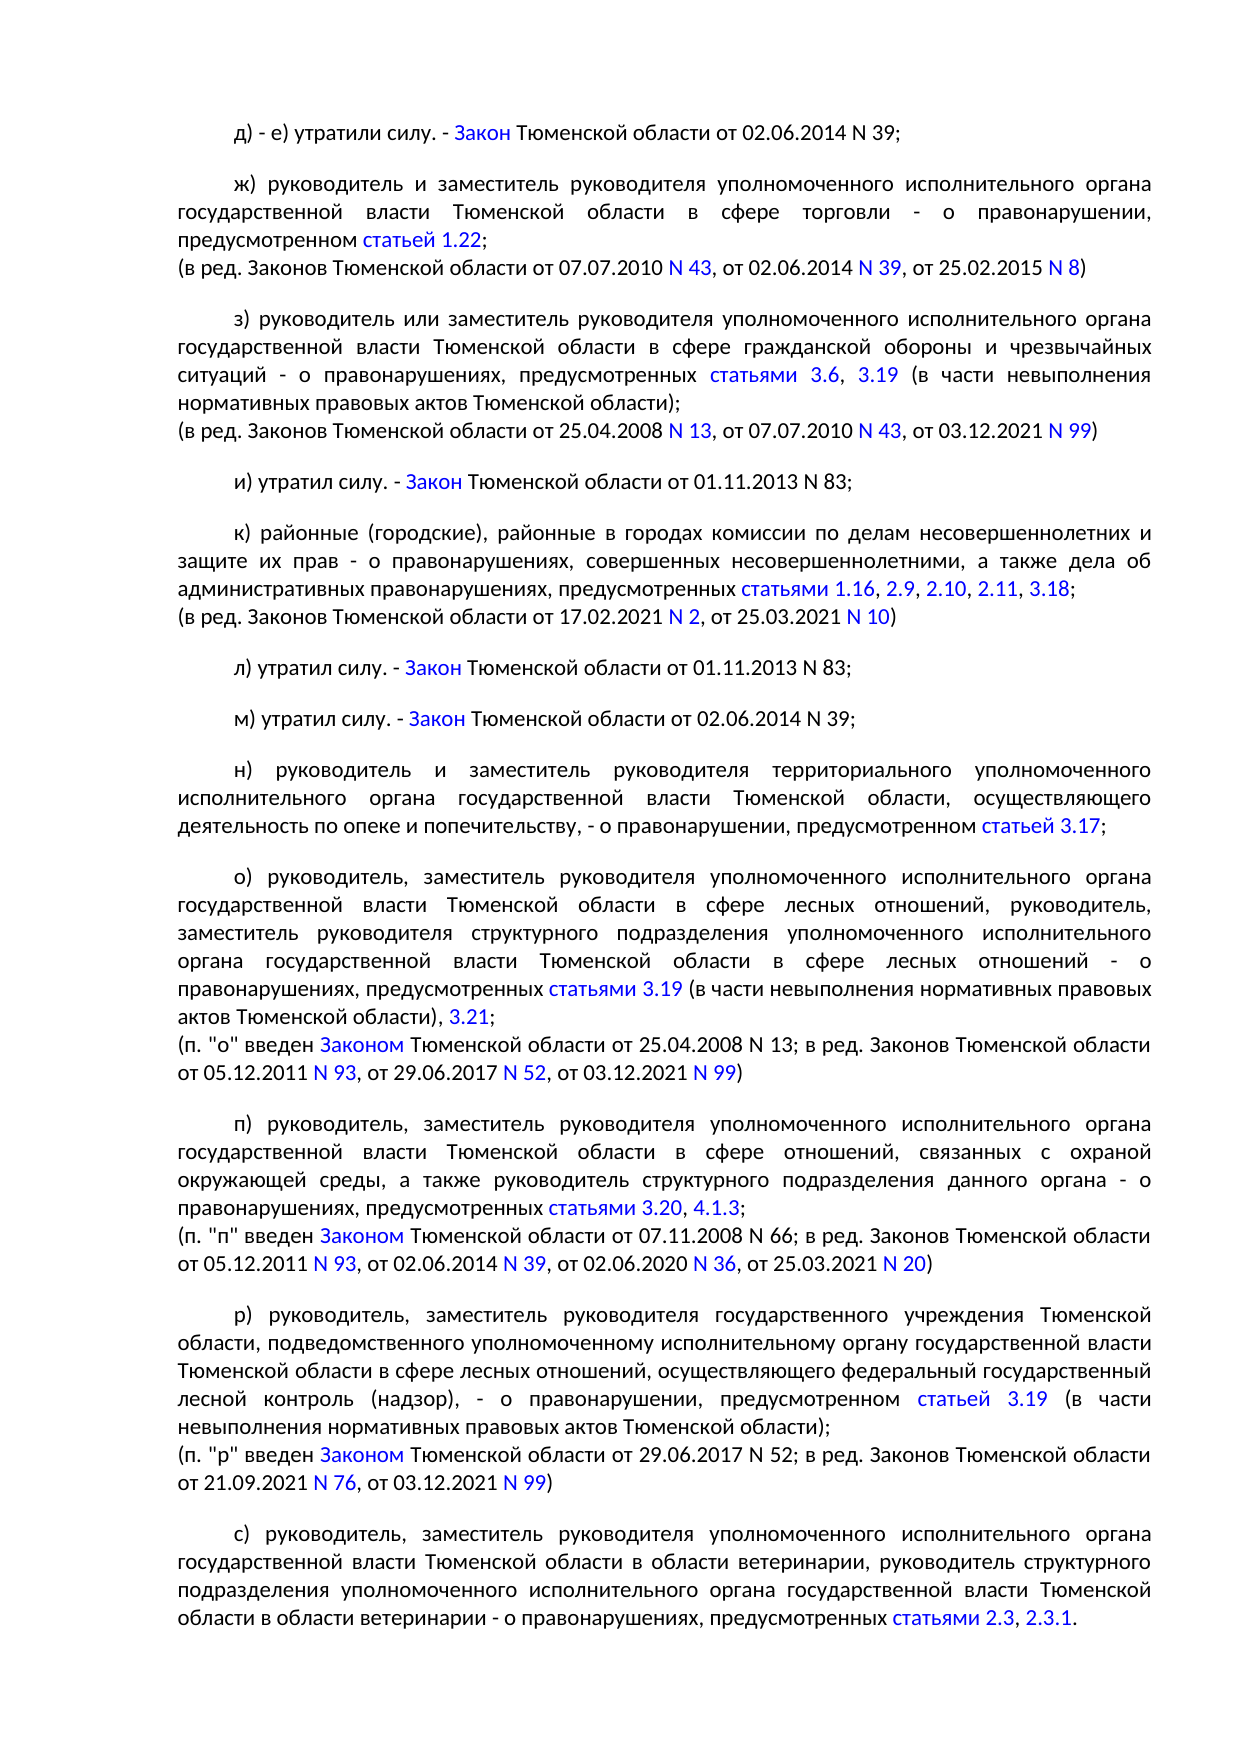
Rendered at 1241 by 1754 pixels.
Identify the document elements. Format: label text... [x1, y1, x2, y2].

text л) утратил силу. - Закон Тюменской области от 01.11.2013 N 83; [177, 653, 1152, 681]
text к) районные (городские), районные в городах комиссии по делам несовершеннолетних и защите их прав - о правонарушениях, совершенных несовершеннолетними, а также дела об административных правонарушениях, предусмотренных статьями 1.16, 2.9, 2.10, 2.11, 3.18; [177, 518, 1152, 602]
text п) руководитель, заместитель руководителя уполномоченного исполнительного органа государственной власти Тюменской области в сфере отношений, связанных с охраной окружающей среды, а также руководитель структурного подразделения данного органа - о правонарушениях, предусмотренных статьями 3.20, 4.1.3; [177, 1109, 1152, 1221]
text с) руководитель, заместитель руководителя уполномоченного исполнительного органа государственной власти Тюменской области в области ветеринарии, руководитель структурного подразделения уполномоченного исполнительного органа государственной власти Тюменской области в области ветеринарии - о правонарушениях, предусмотренных статьями 2.3, 2.3.1. [177, 1519, 1152, 1631]
text (в ред. Законов Тюменской области от 07.07.2010 N 43, от 02.06.2014 N 39, от 25.02.2015 N 8) [177, 253, 1152, 281]
text (п. "о" введен Законом Тюменской области от 25.04.2008 N 13; в ред. Законов Тюменской области от 05.12.2011 N 93, от 29.06.2017 N 52, от 03.12.2021 N 99) [177, 1030, 1152, 1086]
text з) руководитель или заместитель руководителя уполномоченного исполнительного органа государственной власти Тюменской области в сфере гражданской обороны и чрезвычайных ситуаций - о правонарушениях, предусмотренных статьями 3.6, 3.19 (в части невыполнения нормативных правовых актов Тюменской области); [177, 304, 1152, 416]
text (в ред. Законов Тюменской области от 17.02.2021 N 2, от 25.03.2021 N 10) [177, 602, 1152, 630]
text ж) руководитель и заместитель руководителя уполномоченного исполнительного органа государственной власти Тюменской области в сфере торговли - о правонарушении, предусмотренном статьей 1.22; [177, 169, 1152, 253]
text (п. "п" введен Законом Тюменской области от 07.11.2008 N 66; в ред. Законов Тюменской области от 05.12.2011 N 93, от 02.06.2014 N 39, от 02.06.2020 N 36, от 25.03.2021 N 20) [177, 1221, 1152, 1277]
text о) руководитель, заместитель руководителя уполномоченного исполнительного органа государственной власти Тюменской области в сфере лесных отношений, руководитель, заместитель руководителя структурного подразделения уполномоченного исполнительного органа государственной власти Тюменской области в сфере лесных отношений - о правонарушениях, предусмотренных статьями 3.19 (в части невыполнения нормативных правовых актов Тюменской области), 3.21; [177, 862, 1152, 1030]
text (в ред. Законов Тюменской области от 25.04.2008 N 13, от 07.07.2010 N 43, от 03.12.2021 N 99) [177, 416, 1152, 444]
text и) утратил силу. - Закон Тюменской области от 01.11.2013 N 83; [177, 467, 1152, 495]
text м) утратил силу. - Закон Тюменской области от 02.06.2014 N 39; [177, 704, 1152, 732]
text н) руководитель и заместитель руководителя территориального уполномоченного исполнительного органа государственной власти Тюменской области, осуществляющего деятельность по опеке и попечительству, - о правонарушении, предусмотренном статьей 3.17; [177, 755, 1152, 839]
text д) - е) утратили силу. - Закон Тюменской области от 02.06.2014 N 39; [177, 118, 1152, 146]
text р) руководитель, заместитель руководителя государственного учреждения Тюменской области, подведомственного уполномоченному исполнительному органу государственной власти Тюменской области в сфере лесных отношений, осуществляющего федеральный государственный лесной контроль (надзор), - о правонарушении, предусмотренном статьей 3.19 (в части невыполнения нормативных правовых актов Тюменской области); [177, 1300, 1152, 1440]
text (п. "р" введен Законом Тюменской области от 29.06.2017 N 52; в ред. Законов Тюменской области от 21.09.2021 N 76, от 03.12.2021 N 99) [177, 1440, 1152, 1496]
